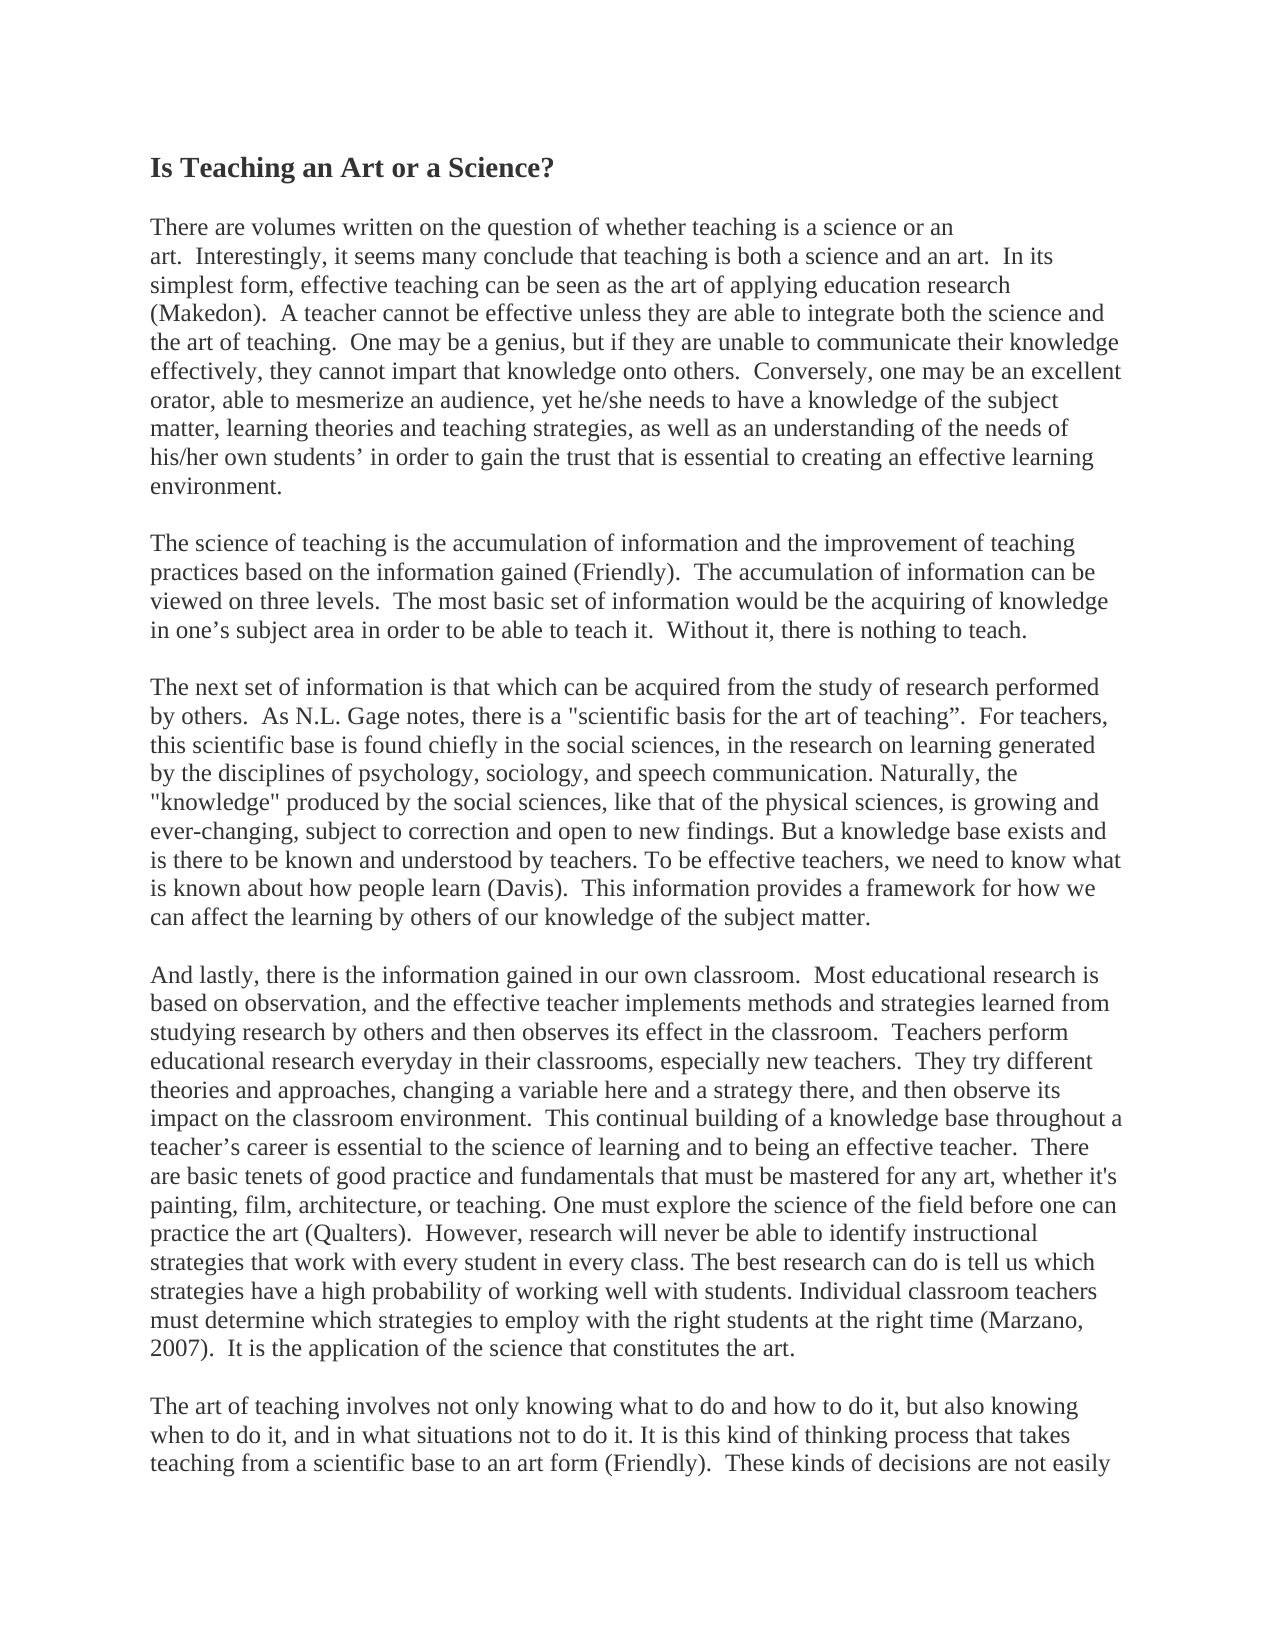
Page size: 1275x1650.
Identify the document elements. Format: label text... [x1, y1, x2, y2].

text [150, 183, 1125, 1477]
text Is Teaching an Art or a Science? [150, 150, 1125, 183]
